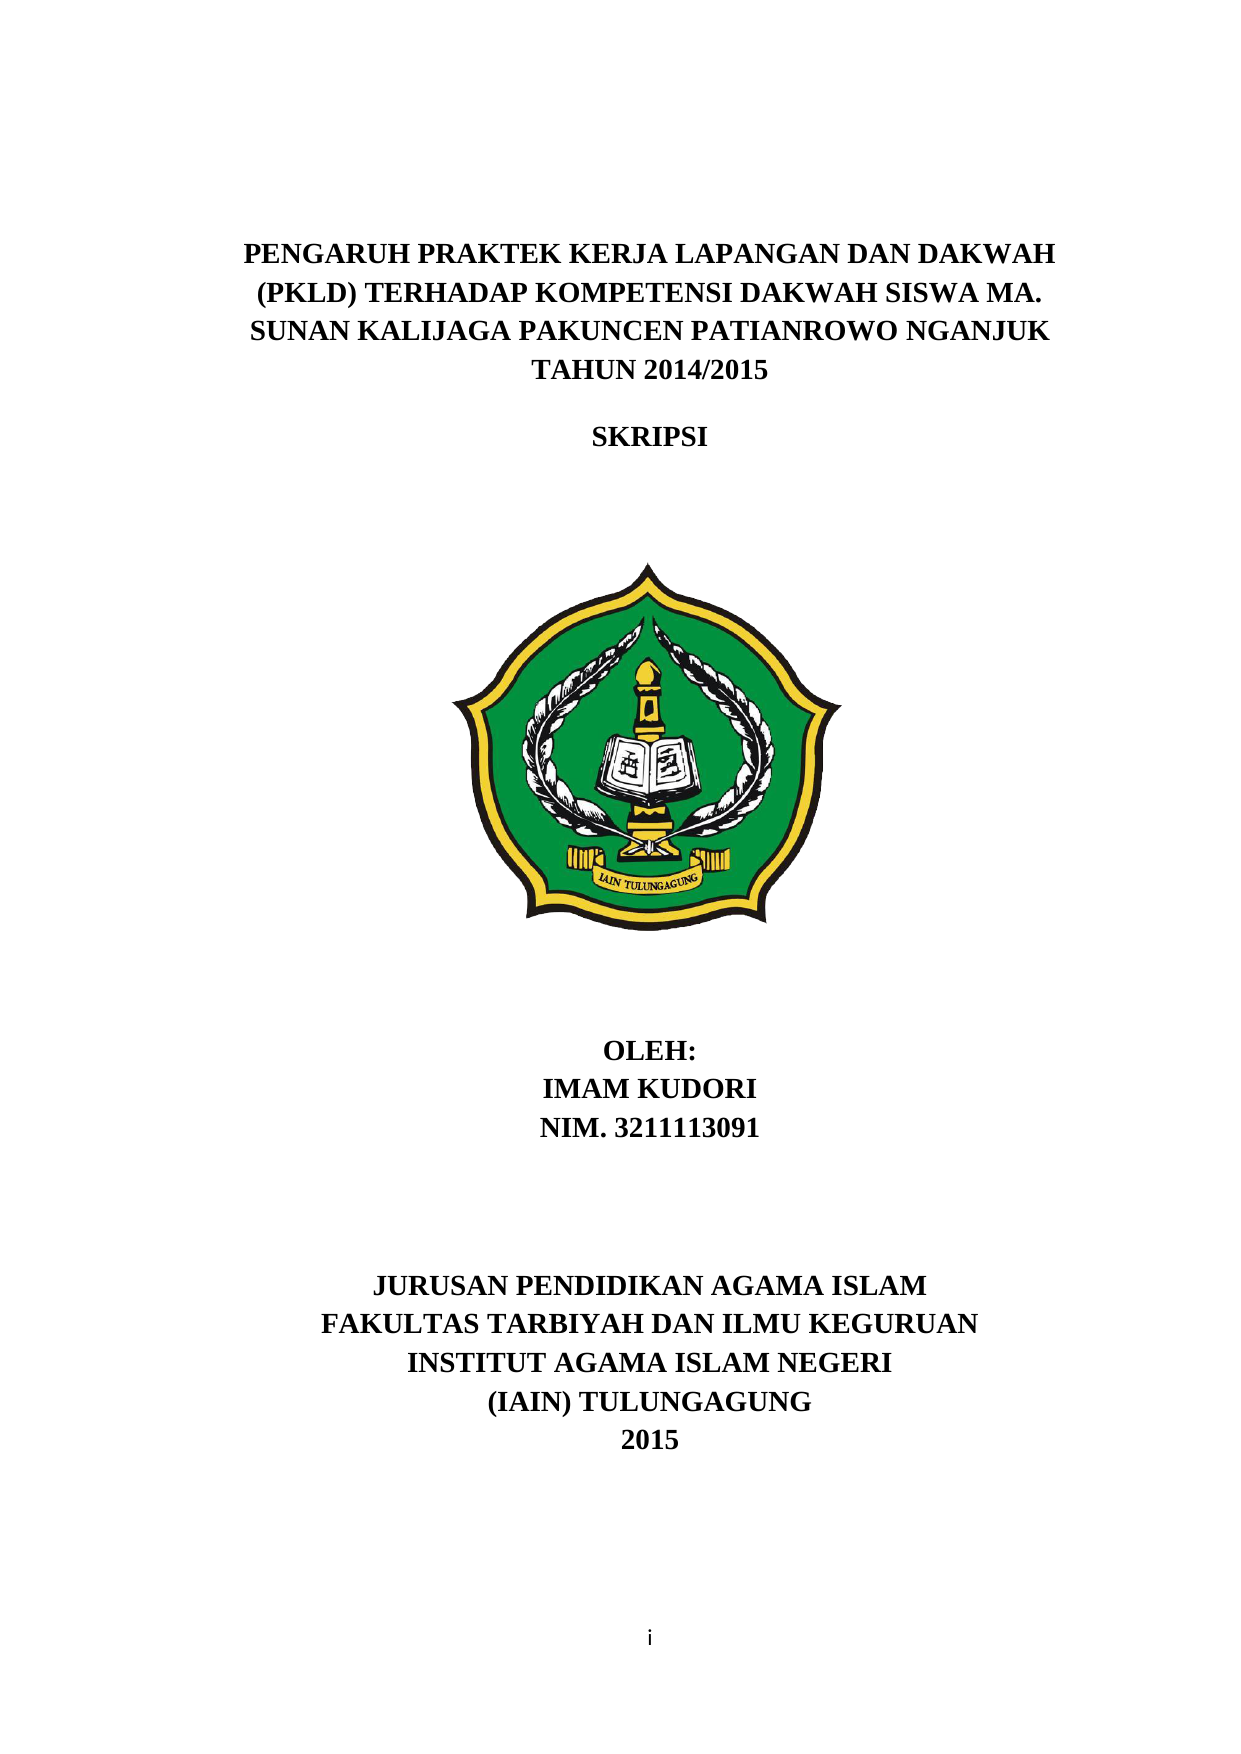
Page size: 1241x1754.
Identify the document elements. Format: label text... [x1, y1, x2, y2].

text OLEH: [236, 1033, 1063, 1067]
text FAKULTAS TARBIYAH DAN ILMU KEGURUAN [236, 1307, 1063, 1340]
picture [451, 561, 843, 931]
text JURUSAN PENDIDIKAN AGAMA ISLAM [236, 1268, 1063, 1302]
text 2015 [236, 1422, 1063, 1456]
text NIM. 3211113091 [236, 1110, 1063, 1144]
text INSTITUT AGAMA ISLAM NEGERI [236, 1345, 1063, 1379]
text IMAM KUDORI [236, 1072, 1063, 1105]
text PENGARUH PRAKTEK KERJA LAPANGAN DAN DAKWAH (PKLD) TERHADAP KOMPETENSI DAKWAH SISWA MA. SUNAN KALIJAGA PAKUNCEN PATIANROWO NGANJUK TAHUN 2014/2015 [236, 236, 1063, 385]
text (IAIN) TULUNGAGUNG [236, 1384, 1063, 1417]
text SKRIPSI [236, 419, 1063, 453]
